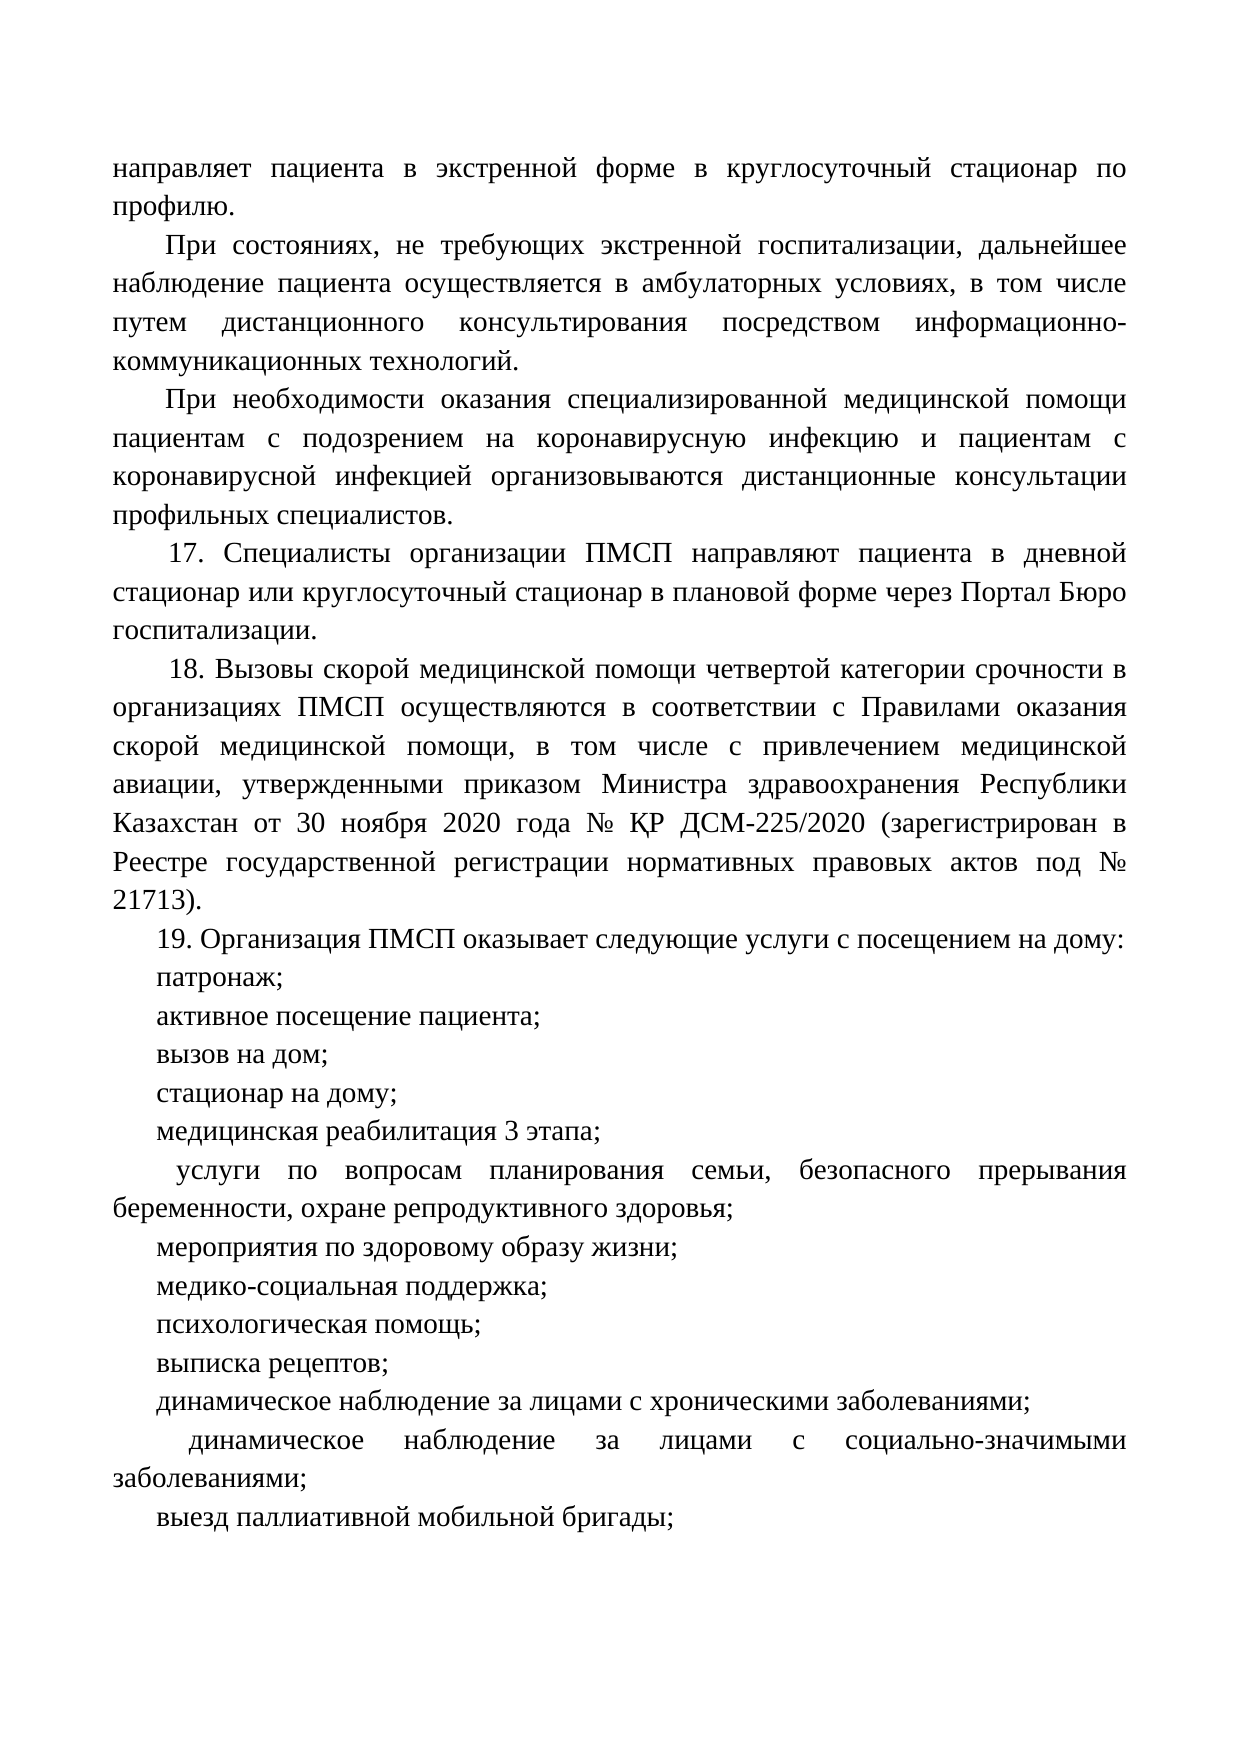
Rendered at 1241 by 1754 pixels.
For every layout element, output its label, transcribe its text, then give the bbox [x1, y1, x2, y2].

text выезд паллиативной мобильной бригады; [112, 1499, 1128, 1532]
text При состояниях, не требующих экстренной госпитализации, дальнейшее наблюдение пациента осуществляется в амбулаторных условиях, в том числе путем дистанционного консультирования посредством информационно-коммуникационных технологий. [112, 227, 1128, 376]
text При необходимости оказания специализированной медицинской помощи пациентам с подозрением на коронавирусную инфекцию и пациентам с коронавирусной инфекцией организовываются дистанционные консультации профильных специалистов. [112, 381, 1128, 530]
text услуги по вопросам планирования семьи, безопасного прерывания беременности, охране репродуктивного здоровья; [112, 1152, 1128, 1224]
text динамическое наблюдение за лицами с социально-значимыми заболеваниями; [112, 1422, 1128, 1494]
text динамическое наблюдение за лицами с хроническими заболеваниями; [112, 1383, 1128, 1417]
text вызов на дом; [112, 1036, 1128, 1070]
text медико-социальная поддержка; [112, 1268, 1128, 1301]
text патронаж; [112, 959, 1128, 993]
text медицинская реабилитация 3 этапа; [112, 1113, 1128, 1147]
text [112, 150, 1128, 222]
text 17. Специалисты организации ПМСП направляют пациента в дневной стационар или круглосуточный стационар в плановой форме через Портал Бюро госпитализации. [112, 535, 1128, 646]
text активное посещение пациента; [112, 998, 1128, 1031]
text 19. Организация ПМСП оказывает следующие услуги с посещением на дому: [112, 921, 1128, 954]
text мероприятия по здоровому образу жизни; [112, 1229, 1128, 1263]
text психологическая помощь; [112, 1306, 1128, 1340]
text выписка рецептов; [112, 1345, 1128, 1378]
text 18. Вызовы скорой медицинской помощи четвертой категории срочности в организациях ПМСП осуществляются в соответствии с Правилами оказания скорой медицинской помощи, в том числе с привлечением медицинской авиации, утвержденными приказом Министра здравоохранения Республики Казахстан от 30 ноября 2020 года № ҚР ДСМ-225/2020 (зарегистрирован в Реестре государственной регистрации нормативных правовых актов под № 21713). [112, 651, 1128, 916]
text стационар на дому; [112, 1075, 1128, 1108]
